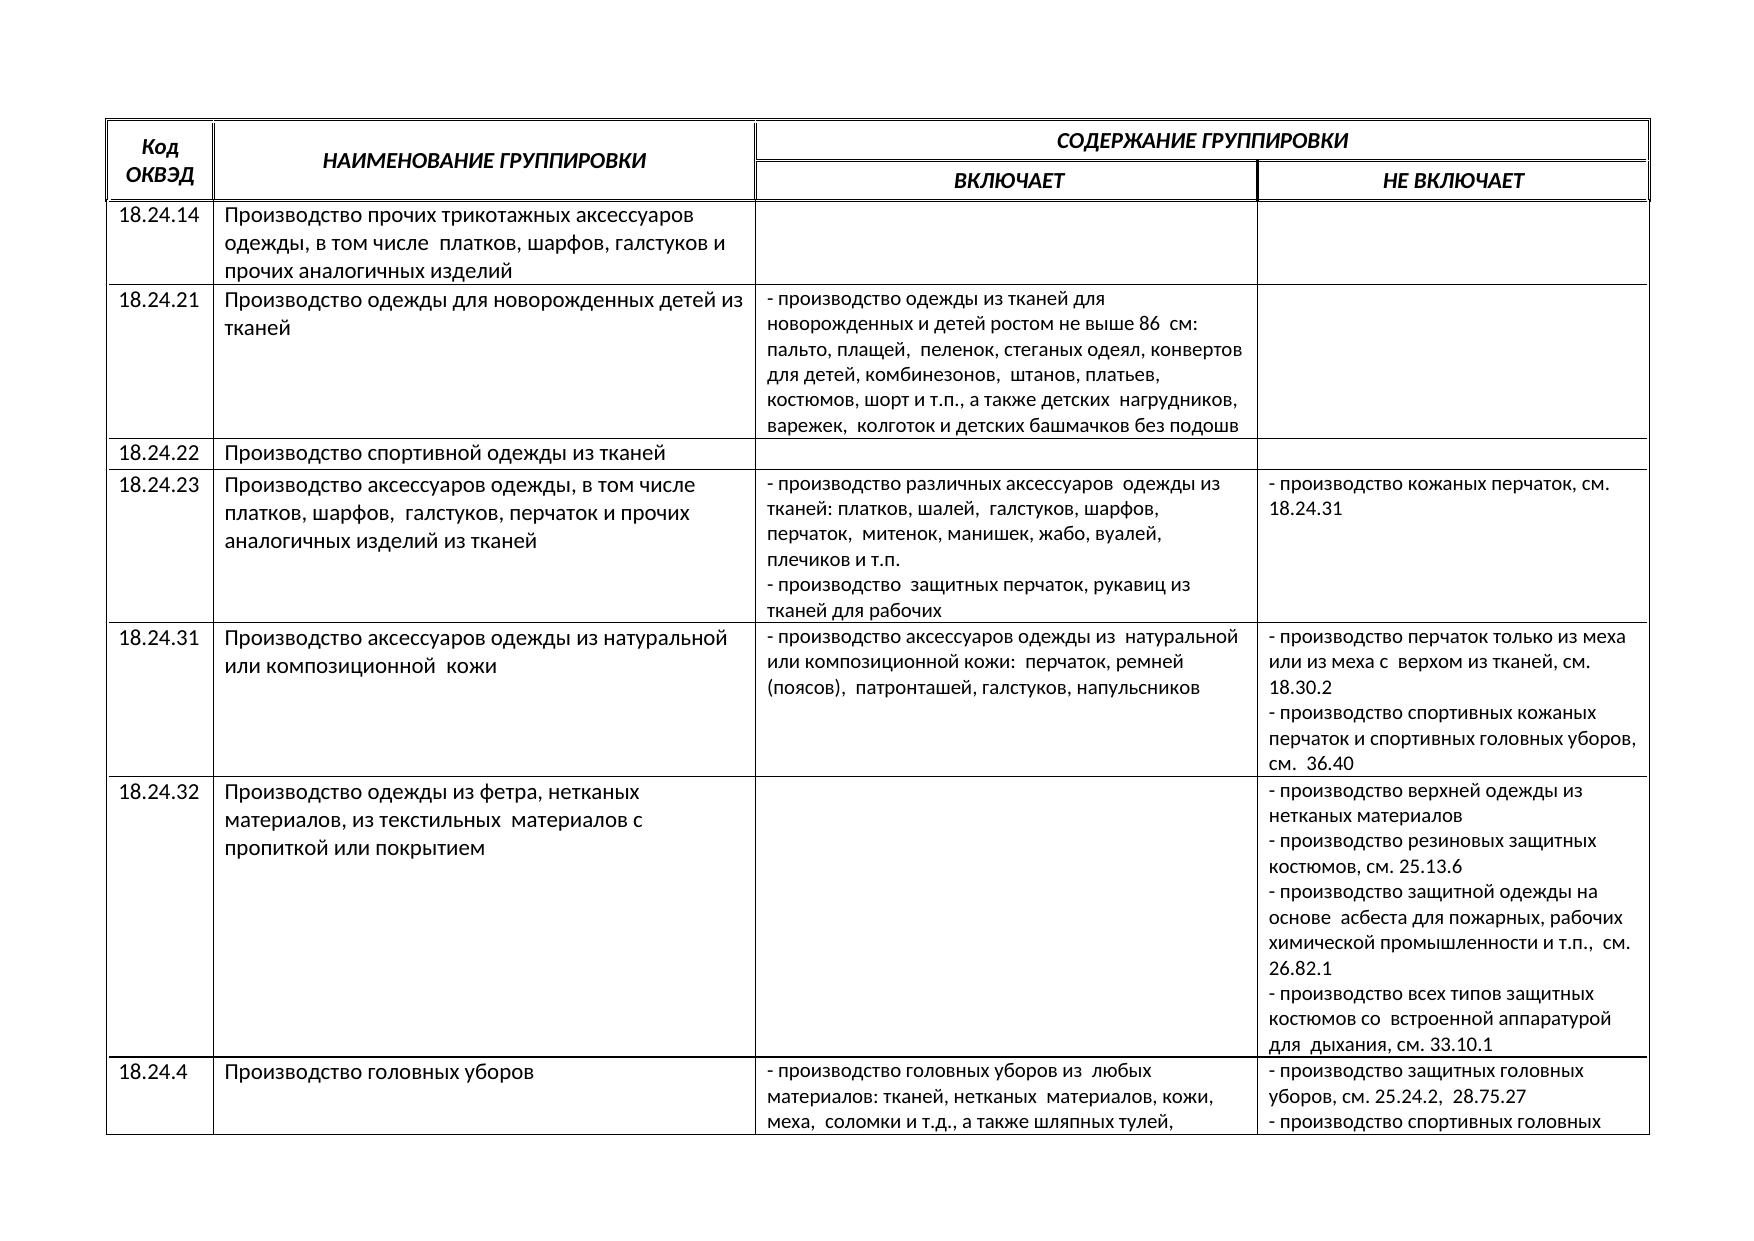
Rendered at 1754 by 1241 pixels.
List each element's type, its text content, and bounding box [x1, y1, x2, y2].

table_cell Производство аксессуаров одежды, в том числе платков, шарфов, галстуков, перчаток и прочих аналогичных изделий из тканей [214, 470, 755, 622]
table_cell 18.24.14 [107, 199, 213, 284]
table_cell Производство спортивной одежды из тканей [214, 439, 755, 469]
table_cell 18.24.4 [107, 1056, 213, 1134]
table_cell [1258, 284, 1649, 437]
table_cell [1258, 1056, 1649, 1134]
table_cell 18.24.23 [107, 469, 213, 622]
table_cell Производство одежды из фетра, нетканых материалов, из текстильных материалов с пропиткой или покрытием [214, 777, 755, 1056]
table_cell 18.24.21 [107, 284, 213, 437]
table_cell Производство аксессуаров одежды из натуральной или композиционной кожи [214, 623, 755, 776]
table_cell [756, 777, 1257, 1056]
table_cell - производство верхней одежды из нетканых материалов - производство резиновых защитных костюмов, см. 25.13.6 - производство защитной одежды на основе асбеста для пожарных, рабочих химической промышленности и т.п., см. 26.82.1 - производство всех типов защитных костюмов со встроенной аппаратурой для дыхания, см. 33.10.1 [1258, 776, 1649, 1056]
table_cell ВКЛЮЧАЕТ [757, 162, 1256, 199]
table_cell Производство одежды для новорожденных детей из тканей [214, 285, 755, 437]
table_cell [1258, 199, 1649, 284]
table_header НАИМЕНОВАНИЕ ГРУППИРОВКИ [213, 119, 756, 199]
table_cell [1258, 438, 1649, 469]
table_cell - производство кожаных перчаток, см. 18.24.31 [1258, 469, 1649, 622]
table_cell - производство перчаток только из меха или из меха с верхом из тканей, см. 18.30.2 - производство спортивных кожаных перчаток и спортивных головных уборов, см. 36.40 [1258, 622, 1649, 776]
table_cell НЕ ВКЛЮЧАЕТ [1259, 159, 1648, 199]
table_cell 18.24.22 [107, 438, 213, 469]
table_header СОДЕРЖАНИЕ ГРУППИРОВКИ [756, 121, 1648, 158]
table_cell Производство прочих трикотажных аксессуаров одежды, в том числе платков, шарфов, галстуков и прочих аналогичных изделий [214, 202, 755, 284]
table_cell - производство различных аксессуаров одежды из тканей: платков, шалей, галстуков, шарфов, перчаток, митенок, манишек, жабо, вуалей, плечиков и т.п. - производство защитных перчаток, рукавиц из тканей для рабочих [756, 470, 1257, 622]
table_cell [756, 439, 1257, 469]
table_cell 18.24.31 [107, 622, 213, 776]
table_cell 18.24.32 [107, 776, 213, 1056]
table_cell - производство аксессуаров одежды из натуральной или композиционной кожи: перчаток, ремней (поясов), патронташей, галстуков, напульсников [756, 623, 1257, 776]
table_cell [756, 202, 1257, 284]
table_cell - производство одежды из тканей для новорожденных и детей ростом не выше 86 см: пальто, плащей, пеленок, стеганых одеял, конвертов для детей, комбинезонов, штанов, платьев, костюмов, шорт и т.п., а также детских нагрудников, варежек, колготок и детских башмачков без подошв [756, 285, 1257, 437]
table_cell Производство головных уборов [214, 1058, 755, 1134]
table_header Код ОКВЭД [108, 121, 213, 199]
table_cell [756, 1058, 1257, 1134]
